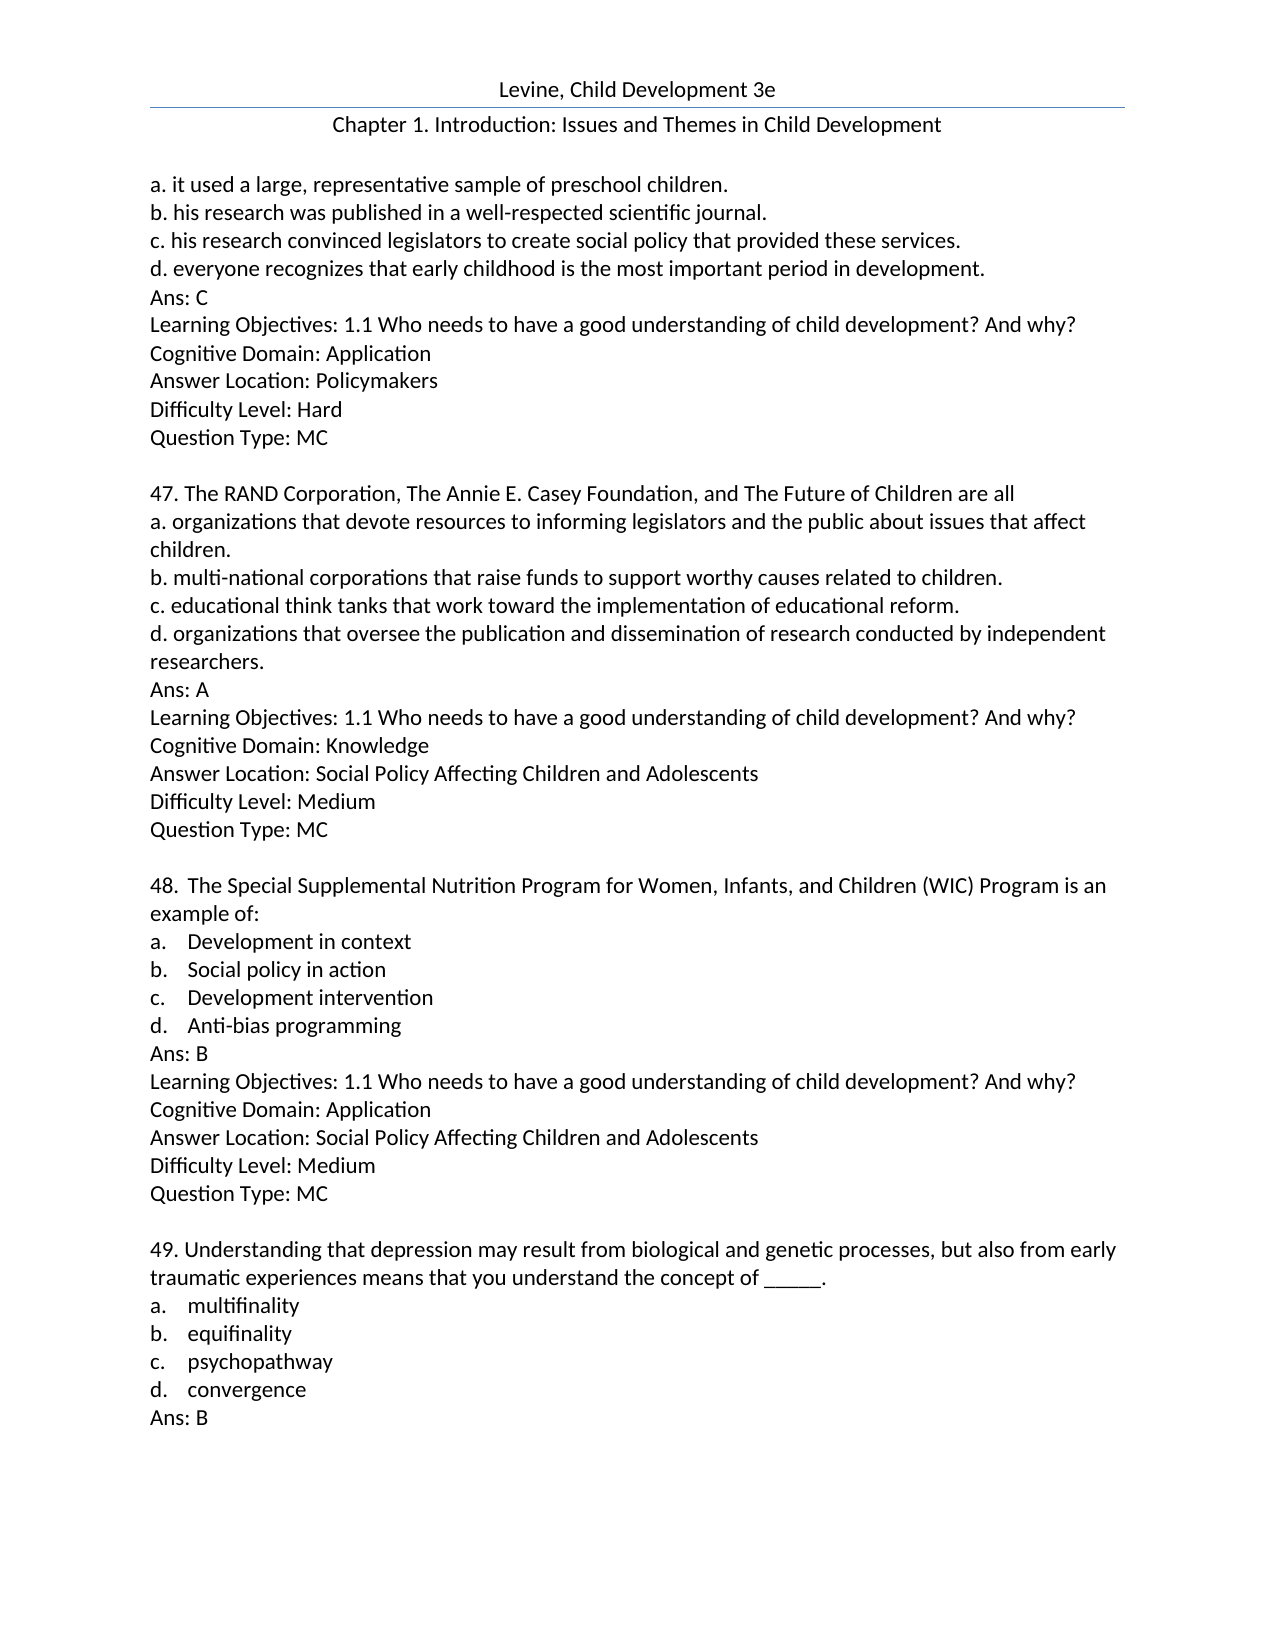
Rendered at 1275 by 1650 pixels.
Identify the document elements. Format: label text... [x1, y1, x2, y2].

list Difficulty Level: Medium [150, 787, 1125, 815]
list Learning Objectives: 1.1 Who needs to have a good understanding of child development? And why? Cognitive Domain: Application [150, 311, 1125, 367]
list c. educational think tanks that work toward the implementation of educational reform. [150, 591, 1125, 619]
text b. Social policy in action [150, 955, 1125, 983]
text d. Anti-bias programming [150, 1011, 1125, 1039]
list Ans: B [150, 1403, 1125, 1431]
list b. equifinality [150, 1319, 1125, 1347]
list Learning Objectives: 1.1 Who needs to have a good understanding of child development? And why? Cognitive Domain: Application [150, 1067, 1125, 1123]
text a. Development in context [150, 927, 1125, 955]
list Question Type: MC [150, 423, 1125, 451]
list d. everyone recognizes that early childhood is the most important period in development. [150, 254, 1125, 283]
text 48. The Special Supplemental Nutrition Program for Women, Infants, and Children (WIC) Program is an example of: [150, 871, 1125, 927]
list a. multifinality [150, 1291, 1125, 1319]
list Ans: B [150, 1039, 1125, 1067]
list Learning Objectives: 1.1 Who needs to have a good understanding of child development? And why? Cognitive Domain: Knowledge [150, 703, 1125, 759]
list c. psychopathway [150, 1347, 1125, 1375]
list Ans: C [150, 283, 1125, 311]
list c. his research convinced legislators to create social policy that provided these services. [150, 227, 1125, 254]
list Answer Location: Policymakers [150, 367, 1125, 395]
list Question Type: MC [150, 815, 1125, 843]
list 47. The RAND Corporation, The Annie E. Casey Foundation, and The Future of Children are all [150, 479, 1125, 507]
list Question Type: MC [150, 1179, 1125, 1207]
list Difficulty Level: Hard [150, 395, 1125, 423]
list Difficulty Level: Medium [150, 1151, 1125, 1179]
list Answer Location: Social Policy Affecting Children and Adolescents [150, 759, 1125, 787]
list d. convergence [150, 1375, 1125, 1403]
list b. multi-national corporations that raise funds to support worthy causes related to children. [150, 563, 1125, 591]
text c. Development intervention [150, 983, 1125, 1011]
list b. his research was published in a well-respected scientific journal. [150, 198, 1125, 227]
list a. it used a large, representative sample of preschool children. [150, 171, 1125, 198]
list Answer Location: Social Policy Affecting Children and Adolescents [150, 1123, 1125, 1151]
list Ans: A [150, 675, 1125, 703]
list a. organizations that devote resources to informing legislators and the public about issues that affect children. [150, 507, 1125, 563]
list 49. Understanding that depression may result from biological and genetic processes, but also from early traumatic experiences means that you understand the concept of _____. [150, 1235, 1125, 1291]
list d. organizations that oversee the publication and dissemination of research conducted by independent researchers. [150, 619, 1125, 675]
